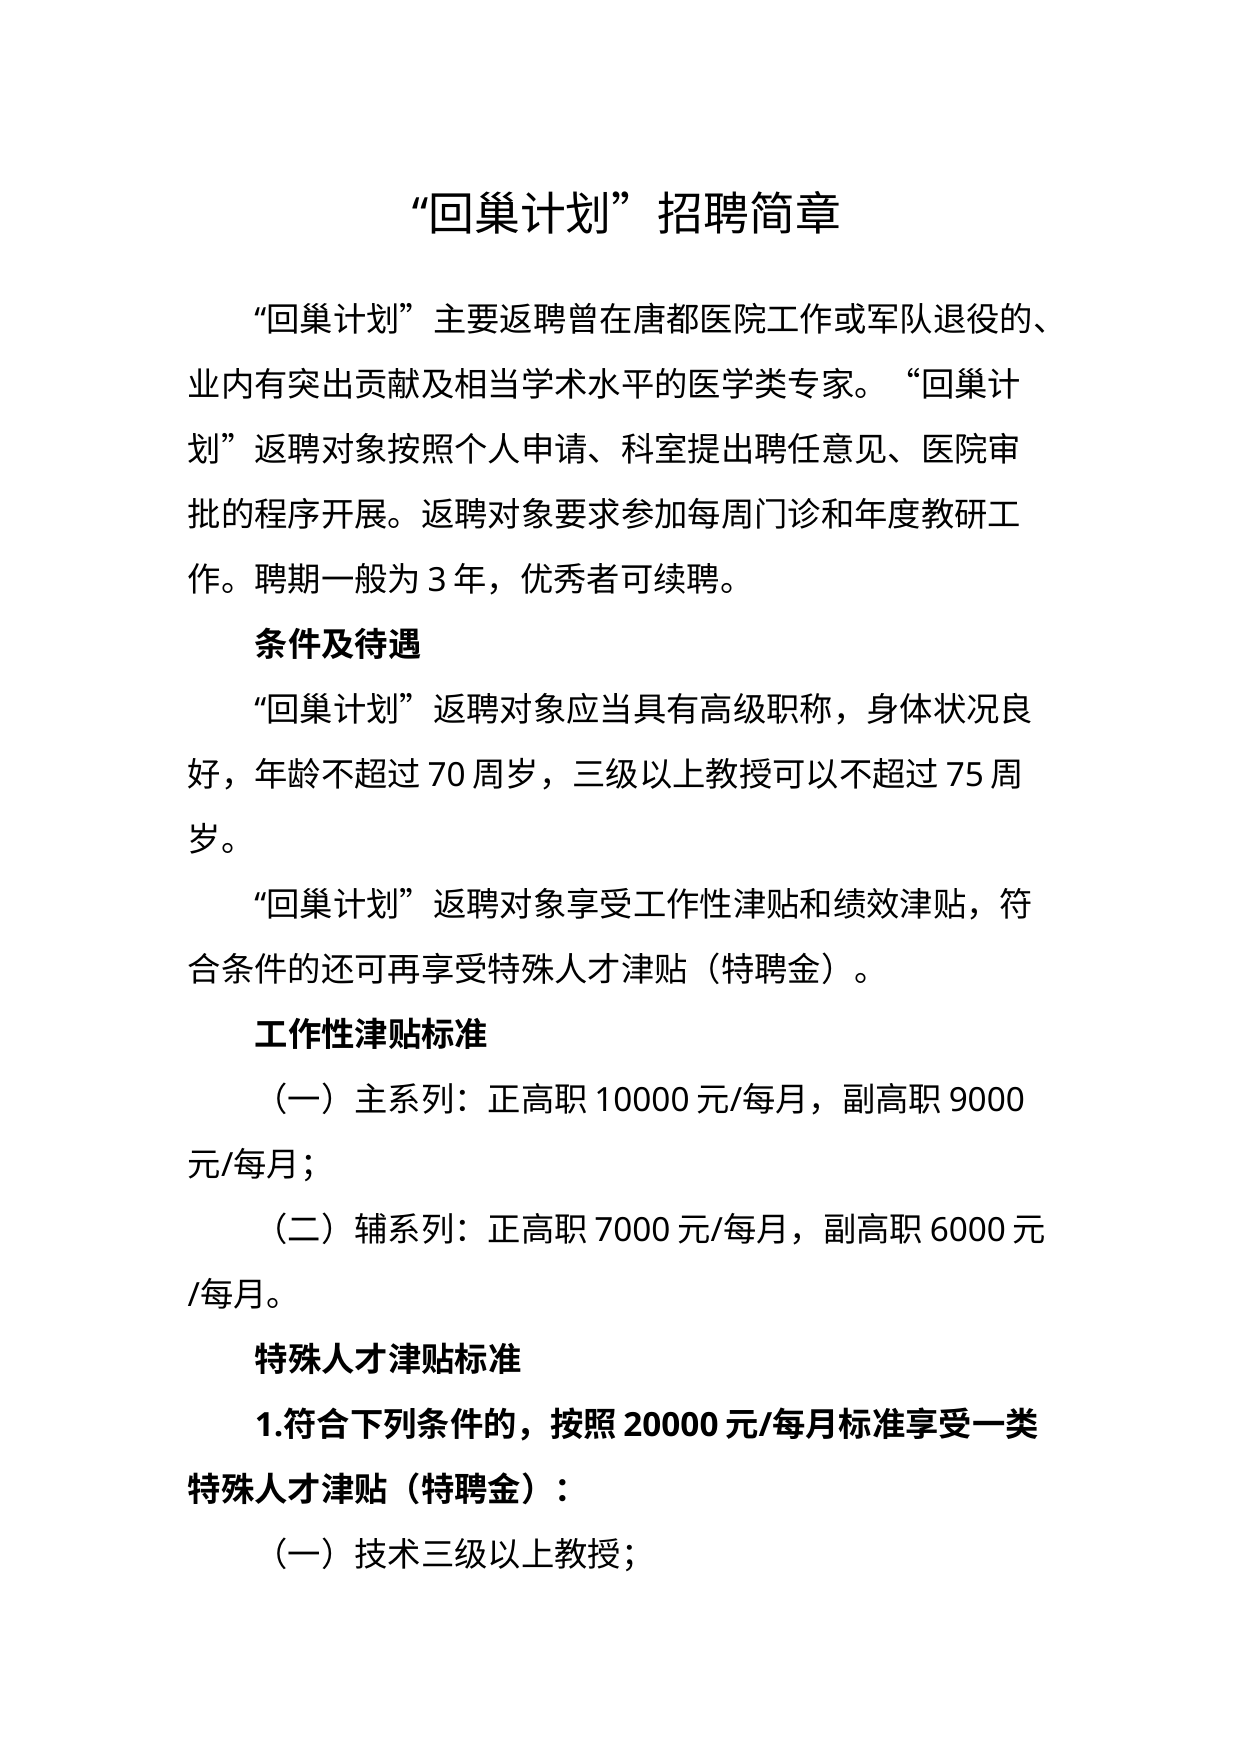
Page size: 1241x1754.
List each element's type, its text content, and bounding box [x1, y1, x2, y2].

text “回巢计划”返聘对象应当具有高级职称，身体状况良好，年龄不超过70周岁，三级以上教授可以不超过75周岁。 [187, 674, 1053, 869]
text “回巢计划”招聘简章 [187, 162, 1053, 259]
text （一）主系列：正高职10000元/每月，副高职9000元/每月； [187, 1064, 1053, 1194]
text 工作性津贴标准 [187, 999, 1053, 1064]
text （一）技术三级以上教授； [187, 1519, 1053, 1584]
text “回巢计划”返聘对象享受工作性津贴和绩效津贴，符合条件的还可再享受特殊人才津贴（特聘金）。 [187, 869, 1053, 999]
text 条件及待遇 [187, 609, 1053, 674]
text “回巢计划”主要返聘曾在唐都医院工作或军队退役的、业内有突出贡献及相当学术水平的医学类专家。“回巢计划”返聘对象按照个人申请、科室提出聘任意见、医院审批的程序开展。返聘对象要求参加每周门诊和年度教研工作。聘期一般为3年，优秀者可续聘。 [187, 284, 1053, 609]
text 1.符合下列条件的，按照20000元/每月标准享受一类特殊人才津贴（特聘金）： [187, 1389, 1053, 1519]
text 特殊人才津贴标准 [187, 1324, 1053, 1389]
text （二）辅系列：正高职7000元/每月，副高职6000元/每月。 [187, 1194, 1053, 1324]
